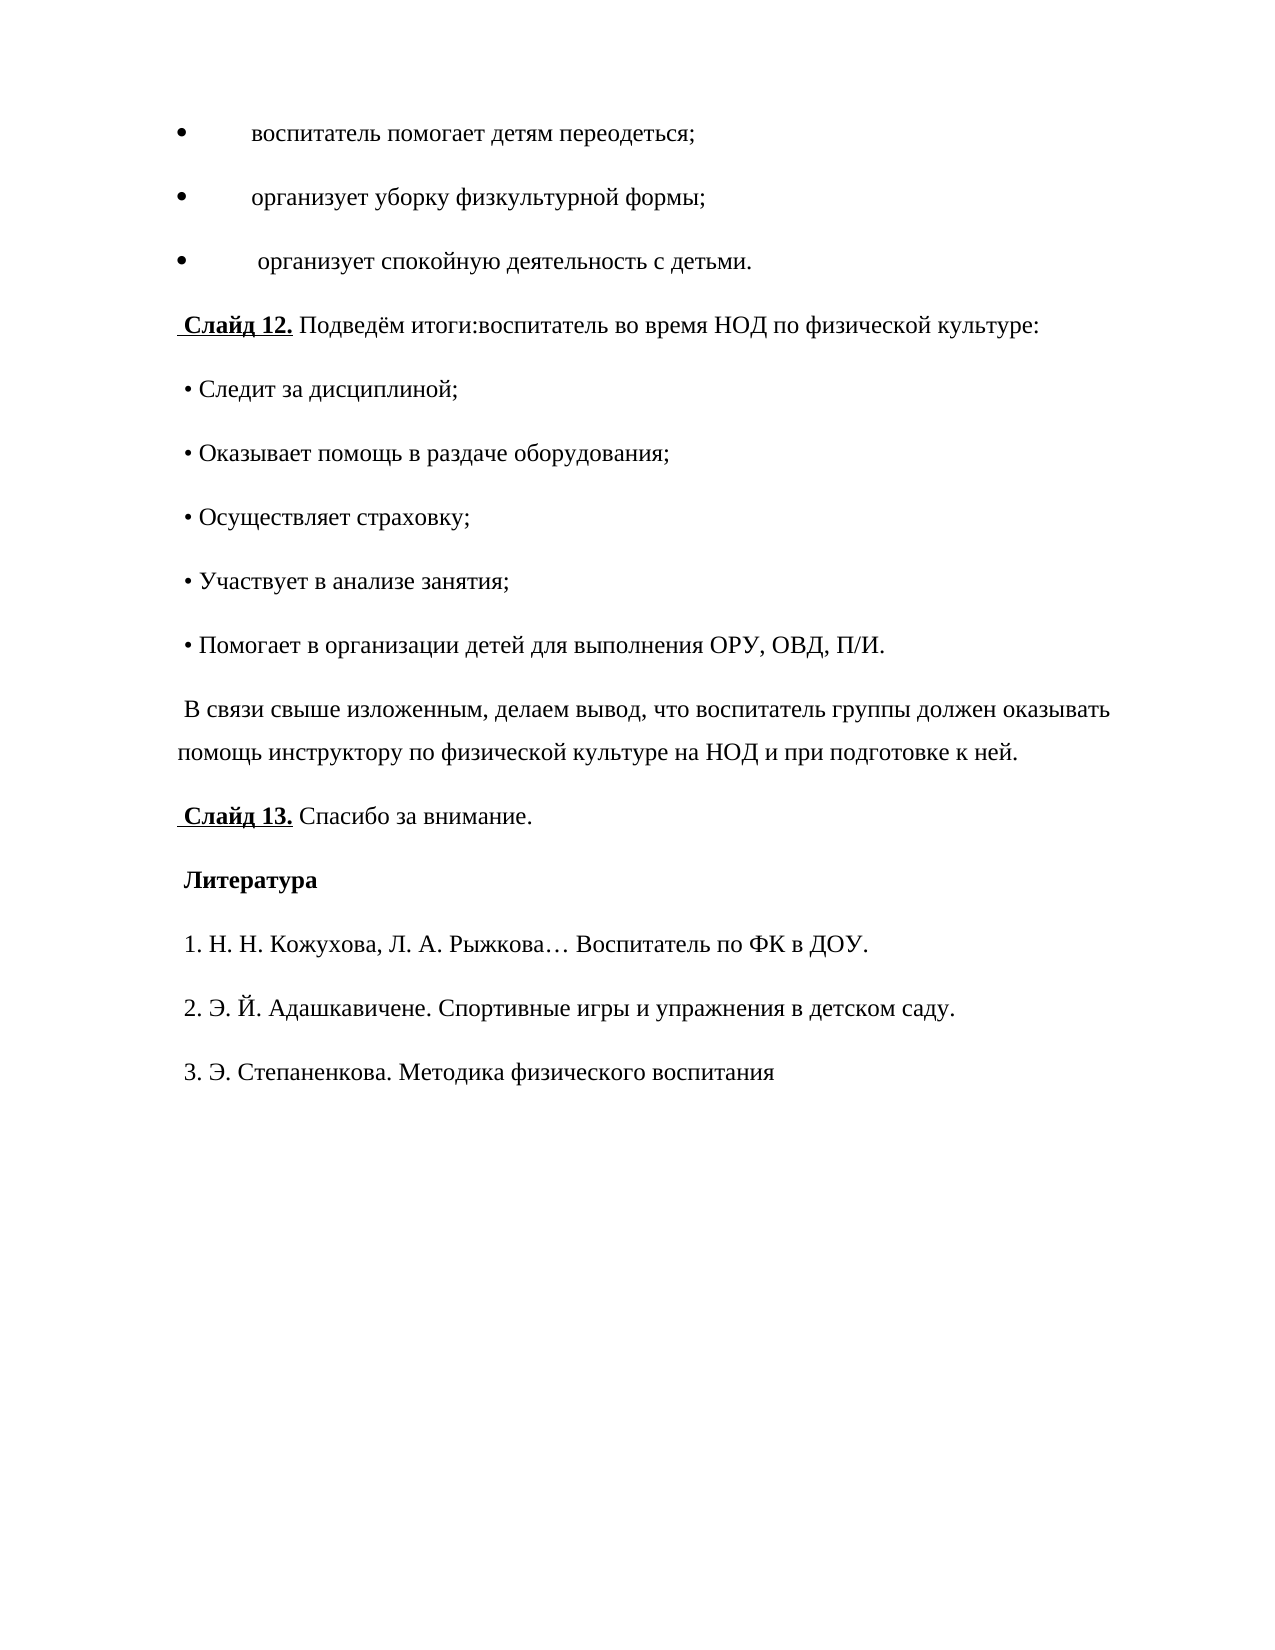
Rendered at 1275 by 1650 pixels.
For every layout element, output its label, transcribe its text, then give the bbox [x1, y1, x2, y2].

text • Осуществляет страховку; [177, 502, 1186, 531]
text • Помогает в организации детей для выполнения ОРУ, ОВД, П/И. [177, 630, 1186, 658]
list организует спокойную деятельность с детьми. [177, 246, 1186, 275]
text 1. Н. Н. Кожухова, Л. А. Рыжкова… Воспитатель по ФК в ДОУ. [177, 929, 1186, 957]
list воспитатель помогает детям переодеться; [177, 118, 1186, 147]
text Литература [177, 865, 1186, 893]
text • Участвует в анализе занятия; [177, 566, 1186, 594]
text • Оказывает помощь в раздаче оборудования; [177, 438, 1186, 467]
list организует уборку физкультурной формы; [177, 182, 1186, 211]
text 3. Э. Степаненкова. Методика физического воспитания [177, 1057, 1186, 1085]
text 2. Э. Й. Адашкавичене. Спортивные игры и упражнения в детском саду. [177, 993, 1186, 1021]
text В связи свыше изложенным, делаем вывод, что воспитатель группы должен оказывать помощь инструктору по физической культуре на НОД и при подготовке к ней. [177, 694, 1186, 766]
text Слайд 13. Спасибо за внимание. [177, 801, 1186, 829]
text • Следит за дисциплиной; [177, 374, 1186, 403]
text Слайд 12. Подведём итоги:воспитатель во время НОД по физической культуре: [177, 310, 1186, 339]
